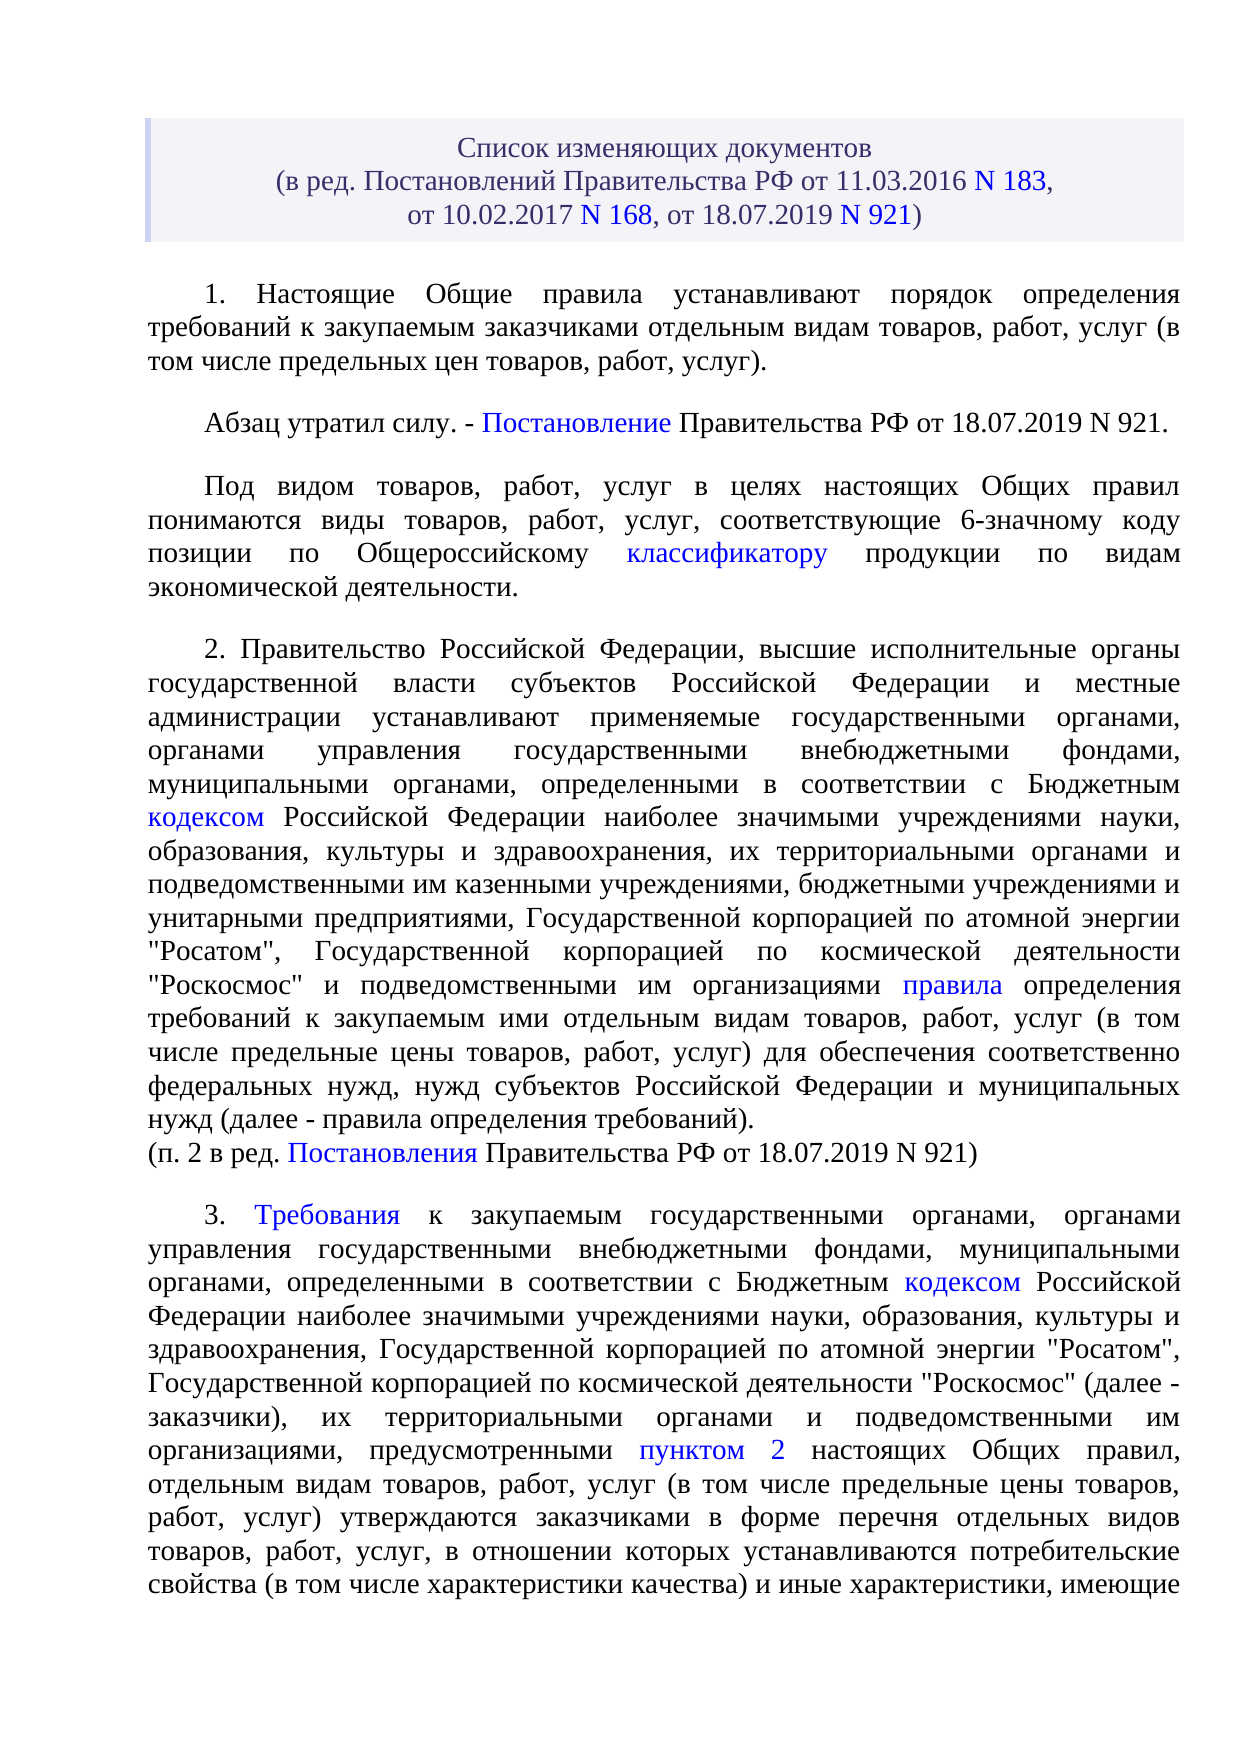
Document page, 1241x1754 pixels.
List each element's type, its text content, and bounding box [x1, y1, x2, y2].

text 1. Настоящие Общие правила устанавливают порядок определения требований к закупаемым заказчиками отдельным видам товаров, работ, услуг (в том числе предельных цен товаров, работ, услуг). [148, 276, 1181, 376]
text Абзац утратил силу. - Постановление Правительства РФ от 18.07.2019 N 921. [148, 406, 1181, 439]
table_header Список изменяющих документов (в ред. Постановлений Правительства РФ от 11.03.2016 N 183, от 10.02.2017 N 168, от 18.07.2019 N 921) [151, 118, 1178, 242]
text (п. 2 в ред. Постановления Правительства РФ от 18.07.2019 N 921) [148, 1135, 1181, 1168]
text 2. Правительство Российской Федерации, высшие исполнительные органы государственной власти субъектов Российской Федерации и местные администрации устанавливают применяемые государственными органами, органами управления государственными внебюджетными фондами, муниципальными органами, определенными в соответствии с Бюджетным кодексом Российской Федерации наиболее значимыми учреждениями науки, образования, культуры и здравоохранения, их территориальными органами и подведомственными им казенными учреждениями, бюджетными учреждениями и унитарными предприятиями, Государственной корпорацией по атомной энергии "Росатом", Государственной корпорацией по космической деятельности "Роскосмос" и подведомственными им организациями правила определения требований к закупаемым ими отдельным видам товаров, работ, услуг (в том числе предельные цены товаров, работ, услуг) для обеспечения соответственно федеральных нужд, нужд субъектов Российской Федерации и муниципальных нужд (далее - правила определения требований). [148, 632, 1181, 1135]
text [148, 1197, 1181, 1600]
text Под видом товаров, работ, услуг в целях настоящих Общих правил понимаются виды товаров, работ, услуг, соответствующие 6-значному коду позиции по Общероссийскому классификатору продукции по видам экономической деятельности. [148, 468, 1181, 602]
